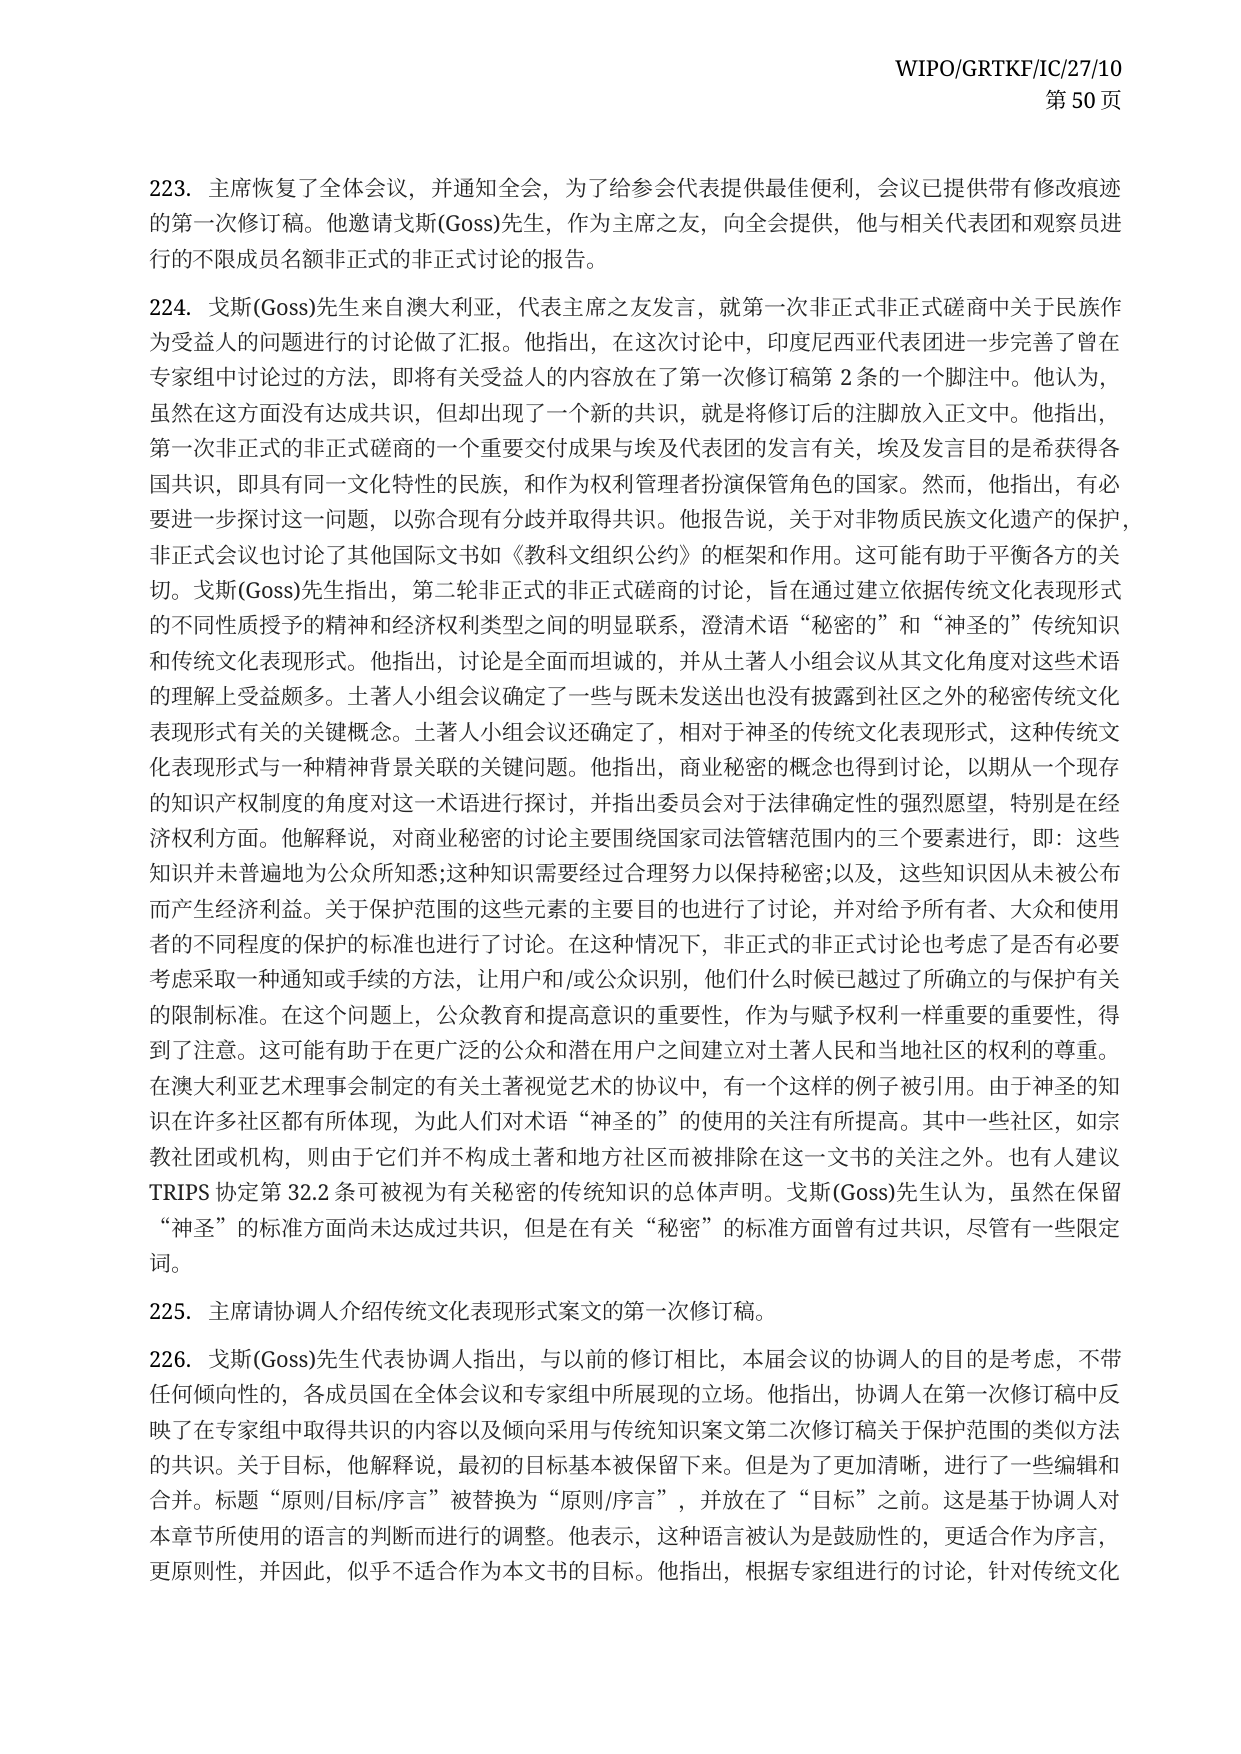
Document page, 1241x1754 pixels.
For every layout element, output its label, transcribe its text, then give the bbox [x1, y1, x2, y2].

text 主席请协调人介绍传统文化表现形式案文的第一次修订稿。 [149, 1290, 1122, 1326]
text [149, 1338, 1122, 1586]
text 戈斯(Goss)先生来自澳大利亚，代表主席之友发言，就第一次非正式非正式磋商中关于民族作为受益人的问题进行的讨论做了汇报。他指出，在这次讨论中，印度尼西亚代表团进一步完善了曾在专家组中讨论过的方法，即将有关受益人的内容放在了第一次修订稿第2条的一个脚注中。他认为，虽然在这方面没有达成共识，但却出现了一个新的共识，就是将修订后的注脚放入正文中。他指出，第一次非正式的非正式磋商的一个重要交付成果与埃及代表团的发言有关，埃及发言目的是希获得各国共识，即具有同一文化特性的民族，和作为权利管理者扮演保管角色的国家。然而，他指出，有必要进一步探讨这一问题，以弥合现有分歧并取得共识。他报告说，关于对非物质民族文化遗产的保护，非正式会议也讨论了其他国际文书如《教科文组织公约》的框架和作用。这可能有助于平衡各方的关切。戈斯(Goss)先生指出，第二轮非正式的非正式磋商的讨论，旨在通过建立依据传统文化表现形式的不同性质授予的精神和经济权利类型之间的明显联系，澄清术语“秘密的”和“神圣的”传统知识和传统文化表现形式。他指出，讨论是全面而坦诚的，并从土著人小组会议从其文化角度对这些术语的理解上受益颇多。土著人小组会议确定了一些与既未发送出也没有披露到社区之外的秘密传统文化表现形式有关的关键概念。土著人小组会议还确定了，相对于神圣的传统文化表现形式，这种传统文化表现形式与一种精神背景关联的关键问题。他指出，商业秘密的概念也得到讨论，以期从一个现存的知识产权制度的角度对这一术语进行探讨，并指出委员会对于法律确定性的强烈愿望，特别是在经济权利方面。他解释说，对商业秘密的讨论主要围绕国家司法管辖范围内的三个要素进行，即：这些知识并未普遍地为公众所知悉;这种知识需要经过合理努力以保持秘密;以及，这些知识因从未被公布而产生经济利益。关于保护范围的这些元素的主要目的也进行了讨论，并对给予所有者、大众和使用者的不同程度的保护的标准也进行了讨论。在这种情况下，非正式的非正式讨论也考虑了是否有必要考虑采取一种通知或手续的方法，让用户和/或公众识别，他们什么时候已越过了所确立的与保护有关的限制标准。在这个问题上，公众教育和提高意识的重要性，作为与赋予权利一样重要的重要性，得到了注意。这可能有助于在更广泛的公众和潜在用户之间建立对土著人民和当地社区的权利的尊重。在澳大利亚艺术理事会制定的有关土著视觉艺术的协议中，有一个这样的例子被引用。由于神圣的知识在许多社区都有所体现，为此人们对术语“神圣的”的使用的关注有所提高。其中一些社区，如宗教社团或机构，则由于它们并不构成土著和地方社区而被排除在这一文书的关注之外。也有人建议TRIPS协定第32.2条可被视为有关秘密的传统知识的总体声明。戈斯(Goss)先生认为，虽然在保留“神圣”的标准方面尚未达成过共识，但是在有关“秘密”的标准方面曾有过共识，尽管有一些限定词。 [149, 286, 1122, 1278]
text 主席恢复了全体会议，并通知全会，为了给参会代表提供最佳便利，会议已提供带有修改痕迹的第一次修订稿。他邀请戈斯(Goss)先生，作为主席之友，向全会提供，他与相关代表团和观察员进行的不限成员名额非正式的非正式讨论的报告。 [149, 167, 1122, 273]
